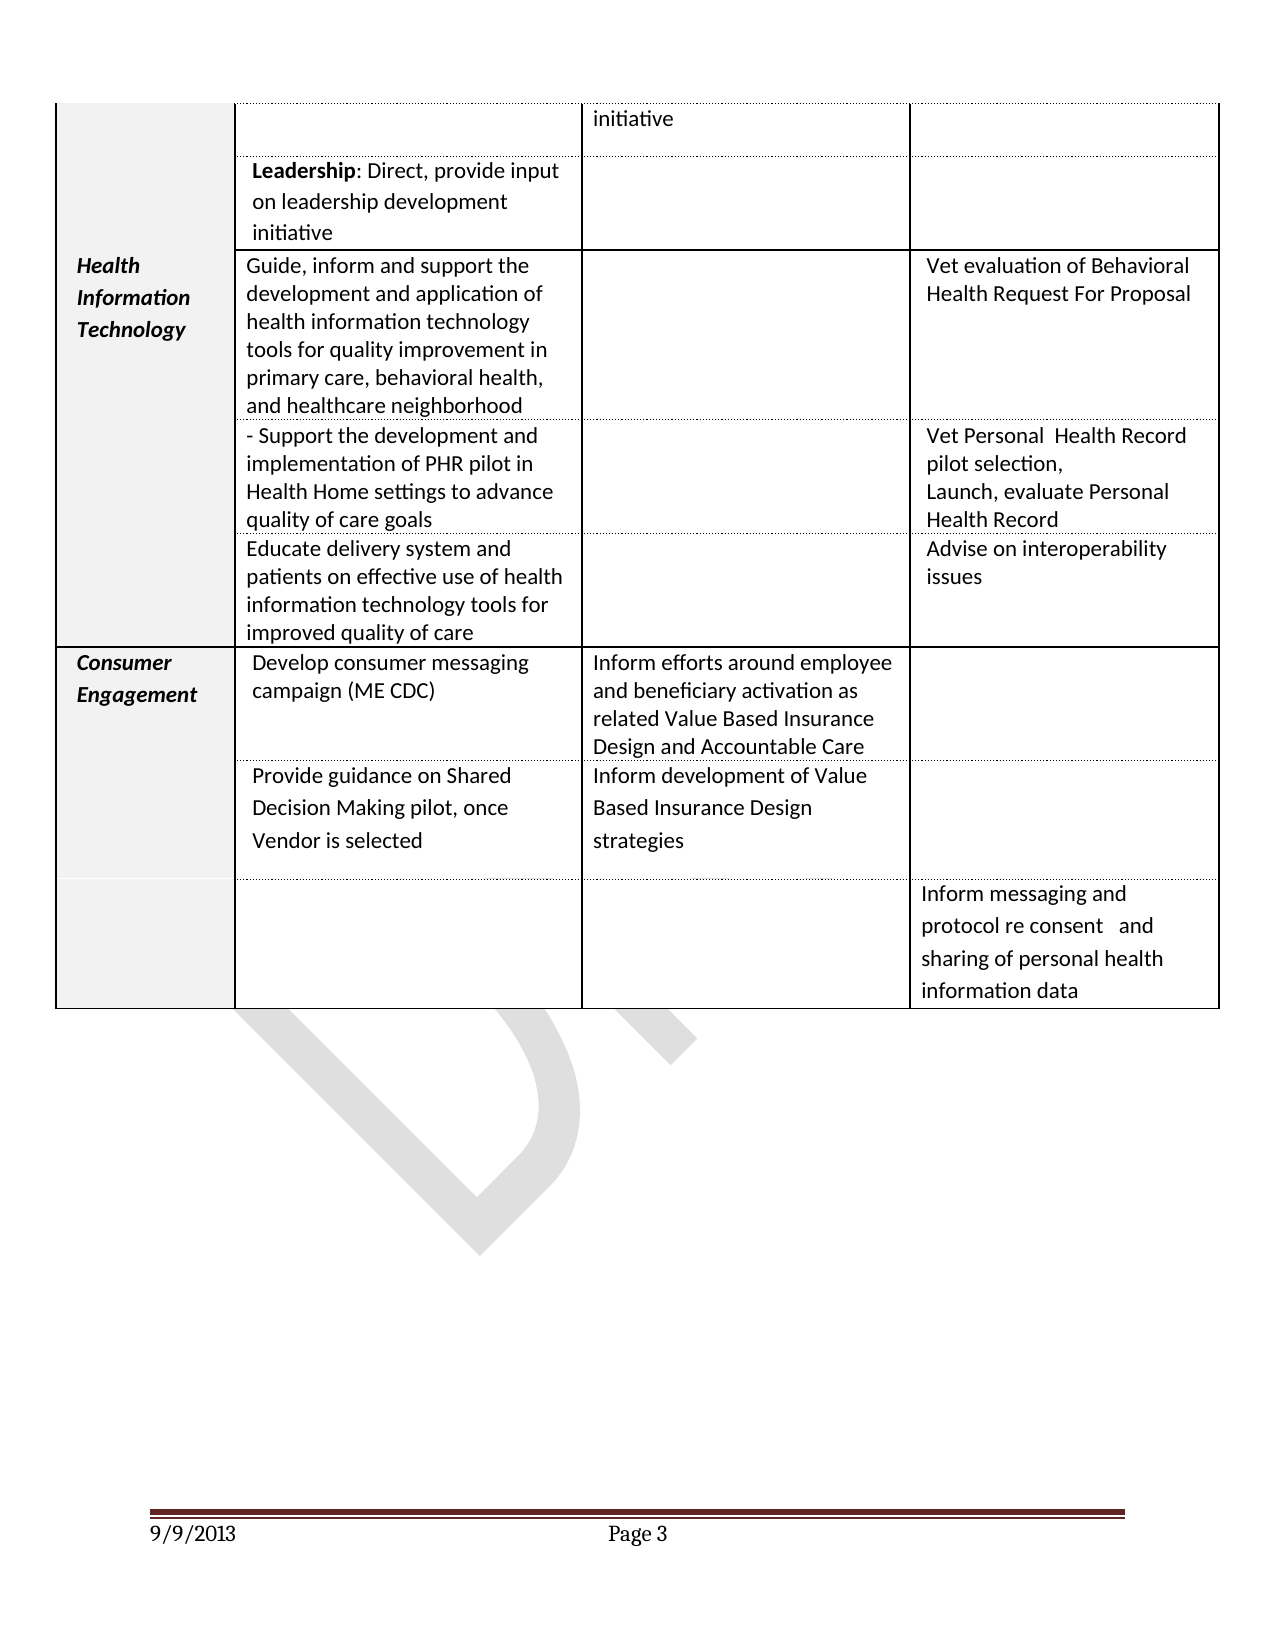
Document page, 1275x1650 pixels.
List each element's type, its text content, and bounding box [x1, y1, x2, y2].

table_cell Vet evaluation of Behavioral Health Request For Proposal [911, 251, 1218, 419]
table_cell [583, 533, 909, 646]
table_cell [236, 879, 581, 1008]
table_cell [911, 648, 1218, 760]
table_cell Inform messaging and protocol re consent and sharing of personal health information data [911, 879, 1218, 1008]
table_cell Health Information Technology [57, 249, 234, 646]
table_cell [583, 156, 909, 249]
table_cell [57, 879, 234, 1008]
table_cell Vet Personal Health Record pilot selection, Launch, evaluate Personal Health Record [911, 419, 1218, 533]
table_cell [583, 879, 909, 1008]
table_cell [235, 103, 581, 156]
table_cell Develop consumer messaging campaign (ME CDC) [236, 648, 581, 760]
table_cell Guide, inform and support the development and application of health information technology tools for quality improvement in primary care, behavioral health, and healthcare neighborhood [236, 251, 581, 419]
table_cell [910, 103, 1218, 156]
table_cell Inform efforts around employee and beneficiary activation as related Value Based Insurance Design and Accountable Care [583, 648, 909, 760]
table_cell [582, 103, 909, 156]
table_cell [583, 251, 909, 419]
table_cell Consumer Engagement [57, 648, 234, 878]
table_cell [583, 419, 909, 533]
table_cell Provide guidance on Shared Decision Making pilot, once Vendor is selected [236, 760, 581, 878]
table_cell [911, 156, 1218, 249]
table_cell Leadership: Direct, provide input on leadership development initiative [236, 156, 581, 249]
table_cell [911, 760, 1218, 878]
table_cell Advise on interoperability issues [911, 533, 1218, 646]
table_cell Inform development of Value Based Insurance Design strategies [583, 760, 909, 878]
table_cell Educate delivery system and patients on effective use of health information technology tools for improved quality of care [236, 533, 581, 646]
table_cell - Support the development and implementation of PHR pilot in Health Home settings to advance quality of care goals [236, 419, 581, 533]
